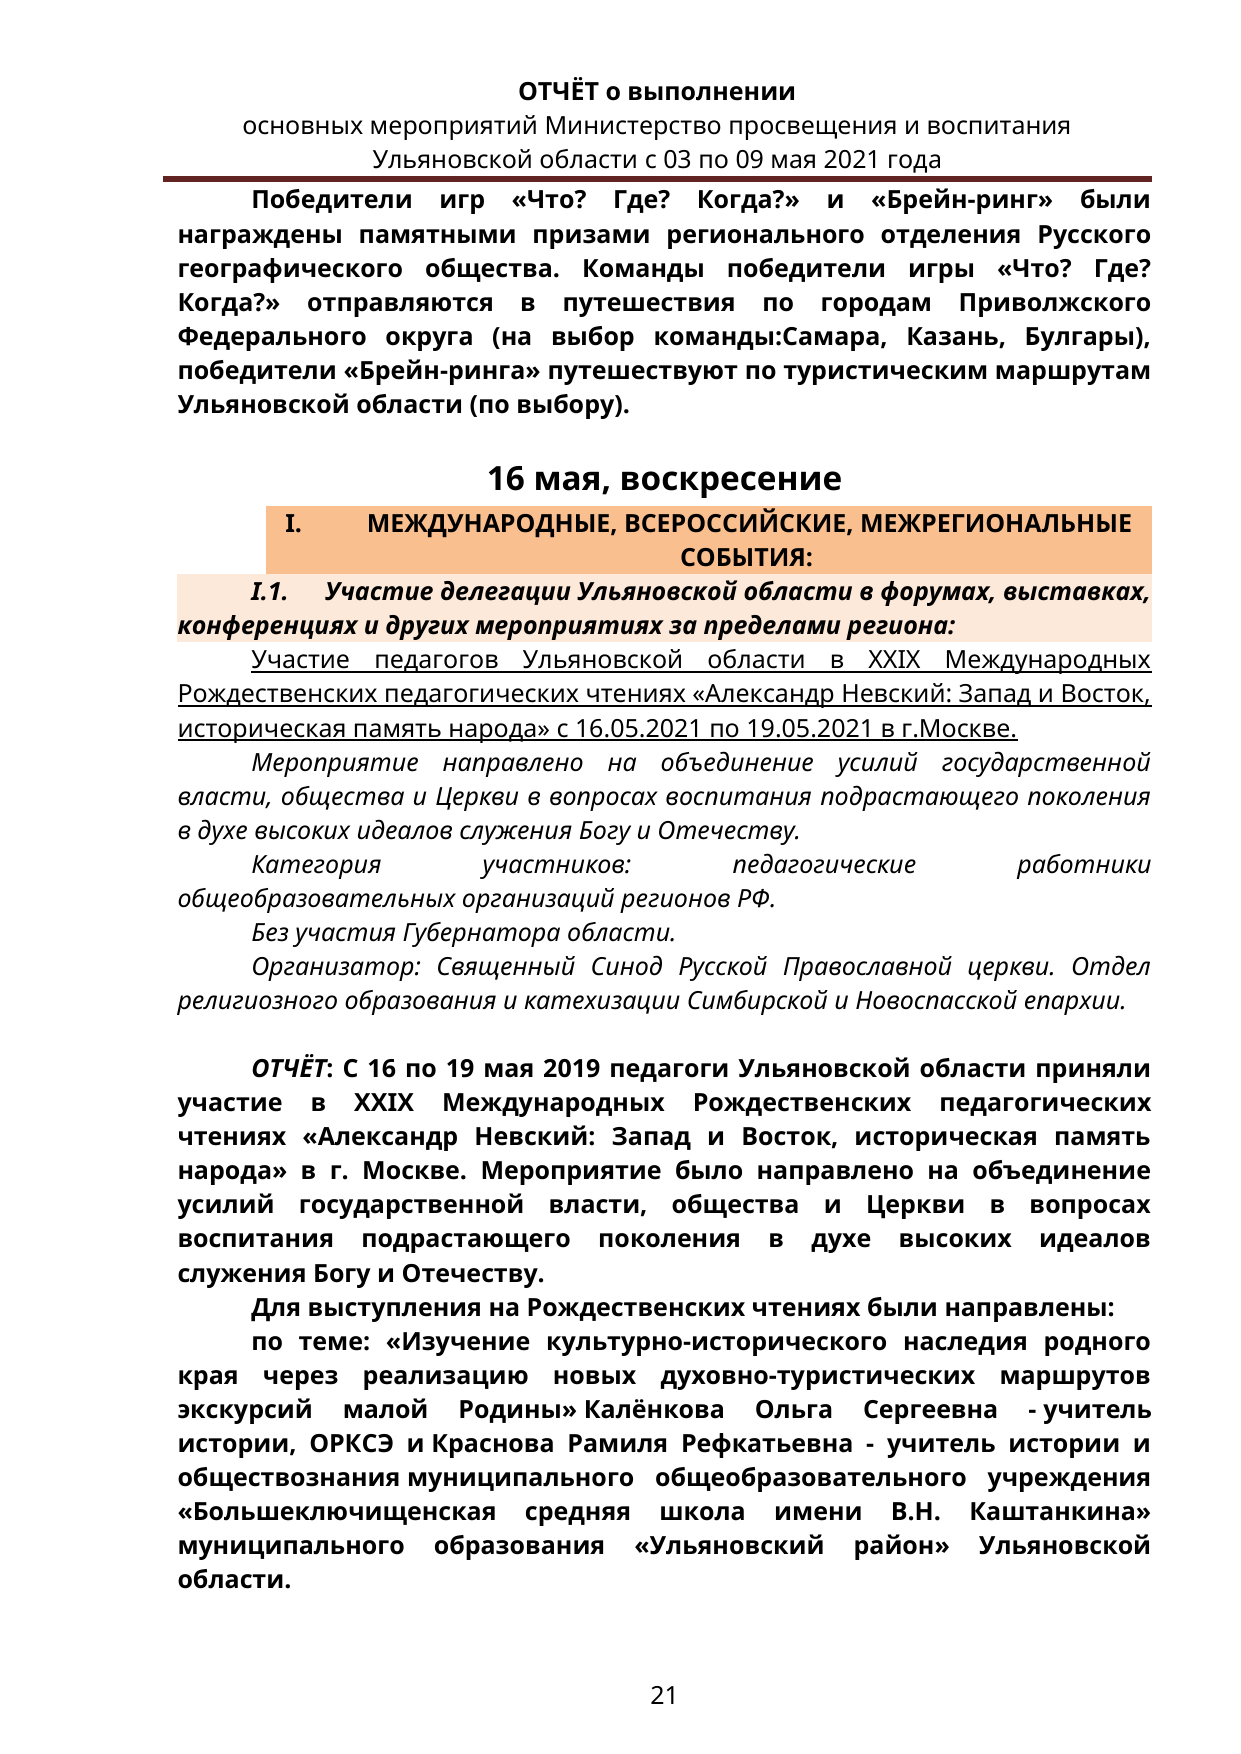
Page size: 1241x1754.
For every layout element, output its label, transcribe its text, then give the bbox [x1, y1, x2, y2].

text Для выступления на Рождественских чтениях были направлены: [177, 1289, 1152, 1323]
list Участие делегации Ульяновской области в форумах, выставках, конференциях и других мероприятиях за пределами региона: [177, 574, 1152, 642]
text Без участия Губернатора области. [177, 914, 1152, 949]
text Организатор: Священный Синод Русской Православной церкви. Отдел религиозного образования и катехизации Симбирской и Новоспасской епархии. [177, 949, 1152, 1017]
text ОТЧЁТ: С 16 по 19 мая 2019 педагоги Ульяновской области приняли участие в XXIX Международных Рождественских педагогических чтениях «Александр Невский: Запад и Восток, историческая память народа» в г. Москве. Мероприятие было направлено на объединение усилий государственной власти, общества и Церкви в вопросах воспитания подрастающего поколения в духе высоких идеалов служения Богу и Отечеству. [177, 1051, 1152, 1289]
text Участие педагогов Ульяновской области в XXIX Международных Рождественских педагогических чтениях «Александр Невский: Запад и Восток, историческая память народа» с 16.05.2021 по 19.05.2021 в г.Москве. [177, 706, 1152, 744]
text Категория участников: педагогические работники общеобразовательных организаций регионов РФ. [177, 846, 1152, 914]
text Мероприятие направлено на объединение усилий государственной власти, общества и Церкви в вопросах воспитания подрастающего поколения в духе высоких идеалов служения Богу и Отечеству. [177, 744, 1152, 846]
text Участие педагогов Ульяновской области в XXIX Международных Рождественских педагогических чтениях «Александр Невский: Запад и Восток, историческая память народа» с 16.05.2021 по 19.05.2021 в г.Москве. [177, 642, 1152, 705]
text Победители игр «Что? Где? Когда?» и «Брейн-ринг» были награждены памятными призами регионального отделения Русского географического общества. Команды победители игры «Что? Где? Когда?» отправляются в путешествия по городам Приволжского Федерального округа (на выбор команды:Самара, Казань, Булгары), победители «Брейн-ринга» путешествуют по туристическим маршрутам Ульяновской области (по выбору). [177, 182, 1152, 421]
text 16 мая, воскресение [177, 455, 1152, 500]
text по теме: «Изучение культурно-исторического наследия родного края через реализацию новых духовно-туристических маршрутов экскурсий малой Родины» Калёнкова Ольга Сергеевна - учитель истории, ОРКСЭ и Краснова Рамиля Рефкатьевна - учитель истории и обществознания муниципального общеобразовательного учреждения «Большеключищенская средняя школа имени В.Н. Каштанкина» муниципального образования «Ульяновский район» Ульяновской области. [177, 1323, 1152, 1596]
list МЕЖДУНАРОДНЫЕ, ВСЕРОССИЙСКИЕ, МЕЖРЕГИОНАЛЬНЫЕ СОБЫТИЯ: [266, 506, 1152, 574]
